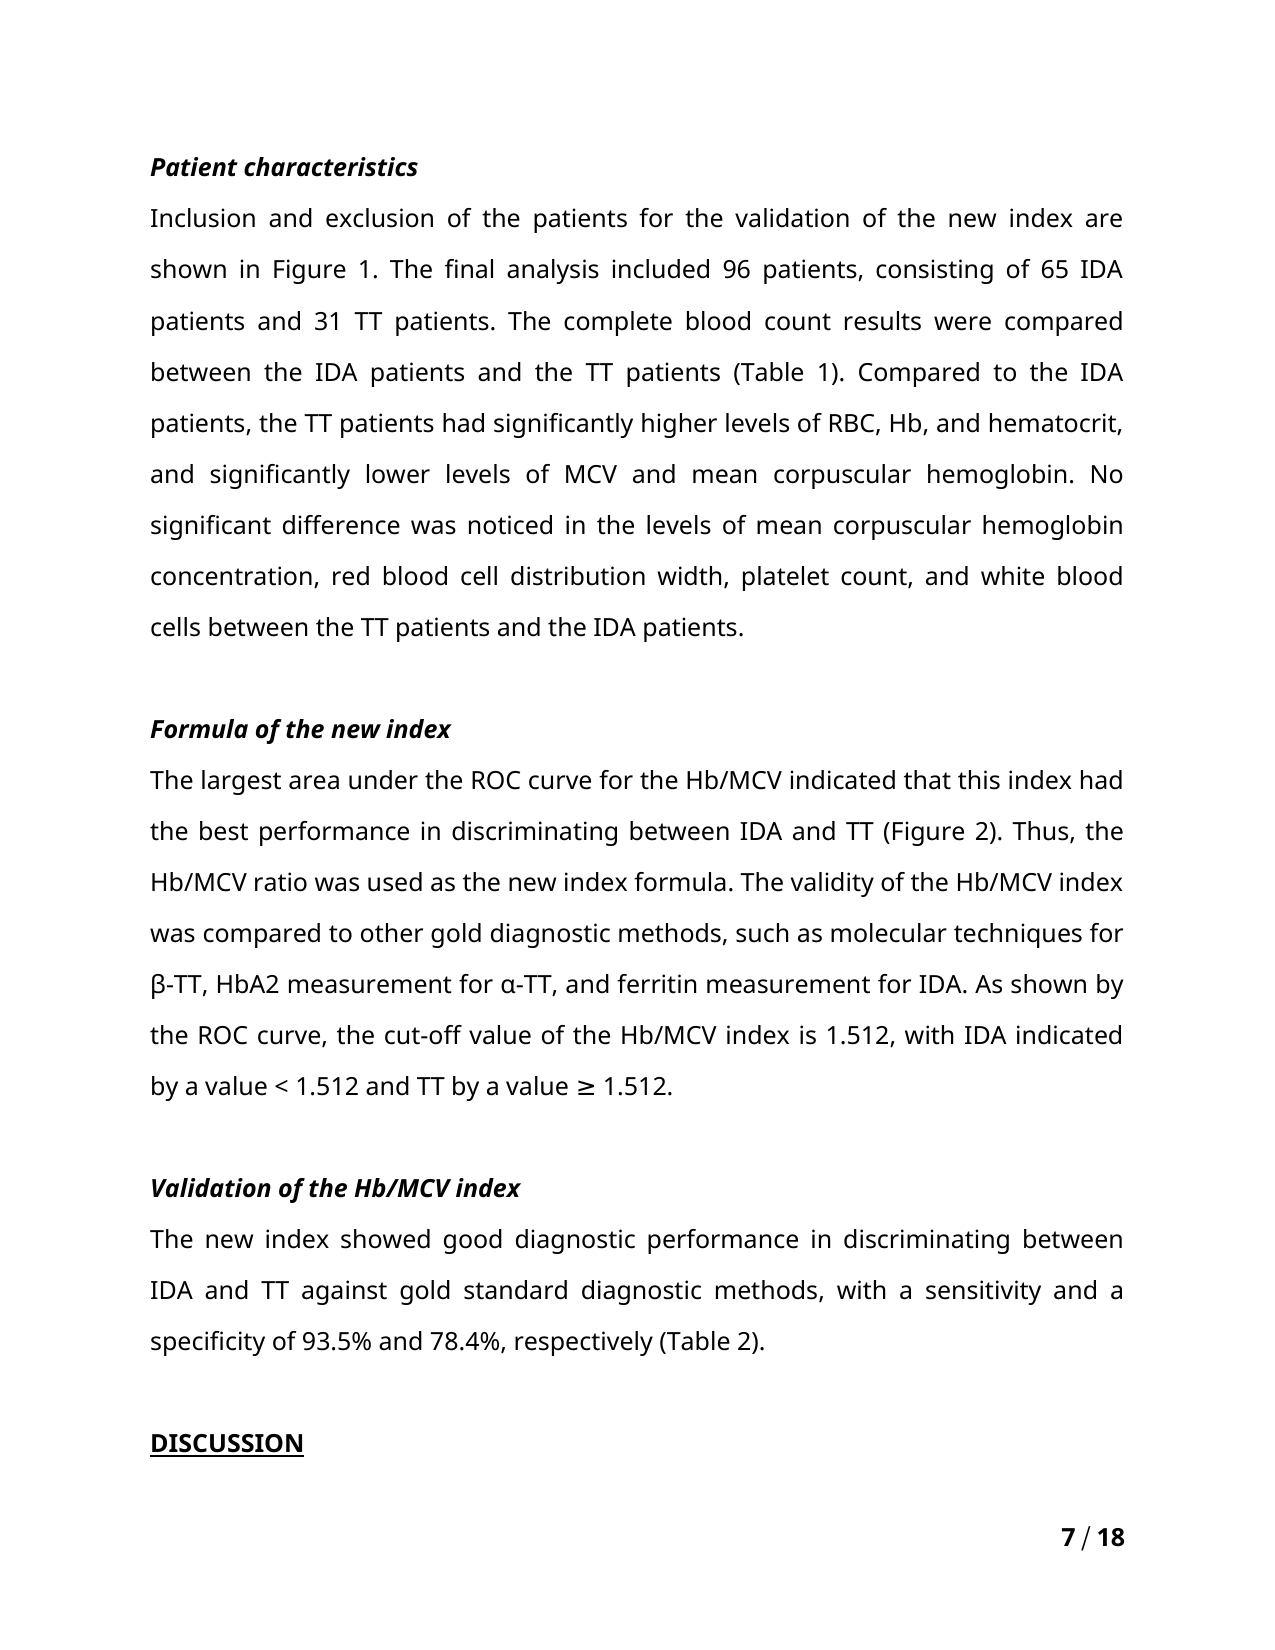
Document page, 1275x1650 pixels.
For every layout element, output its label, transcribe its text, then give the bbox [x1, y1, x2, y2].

text The largest area under the ROC curve for the Hb/MCV indicated that this index had the best performance in discriminating between IDA and TT (Figure 2). Thus, the Hb/MCV ratio was used as the new index formula. The validity of the Hb/MCV index was compared to other gold diagnostic methods, such as molecular techniques for β-TT, HbA2 measurement for α-TT, and ferritin measurement for IDA. As shown by the ROC curve, the cut-off value of the Hb/MCV index is 1.512, with IDA indicated by a value < 1.512 and TT by a value ≥ 1.512. [150, 762, 1125, 1103]
text Formula of the new index [150, 711, 1125, 746]
text The new index showed good diagnostic performance in discriminating between IDA and TT against gold standard diagnostic methods, with a sensitivity and a specificity of 93.5% and 78.4%, respectively (Table 2). [150, 1222, 1125, 1358]
text Inclusion and exclusion of the patients for the validation of the new index are shown in Figure 1. The final analysis included 96 patients, consisting of 65 IDA patients and 31 TT patients. The complete blood count results were compared between the IDA patients and the TT patients (Table 1). Compared to the IDA patients, the TT patients had significantly higher levels of RBC, Hb, and hematocrit, and significantly lower levels of MCV and mean corpuscular hemoglobin. No significant difference was noticed in the levels of mean corpuscular hemoglobin concentration, red blood cell distribution width, platelet count, and white blood cells between the TT patients and the IDA patients. [150, 201, 1125, 643]
text Patient characteristics [150, 150, 1125, 184]
text Validation of the Hb/MCV index [150, 1171, 1125, 1205]
text DISCUSSION [150, 1426, 1125, 1460]
